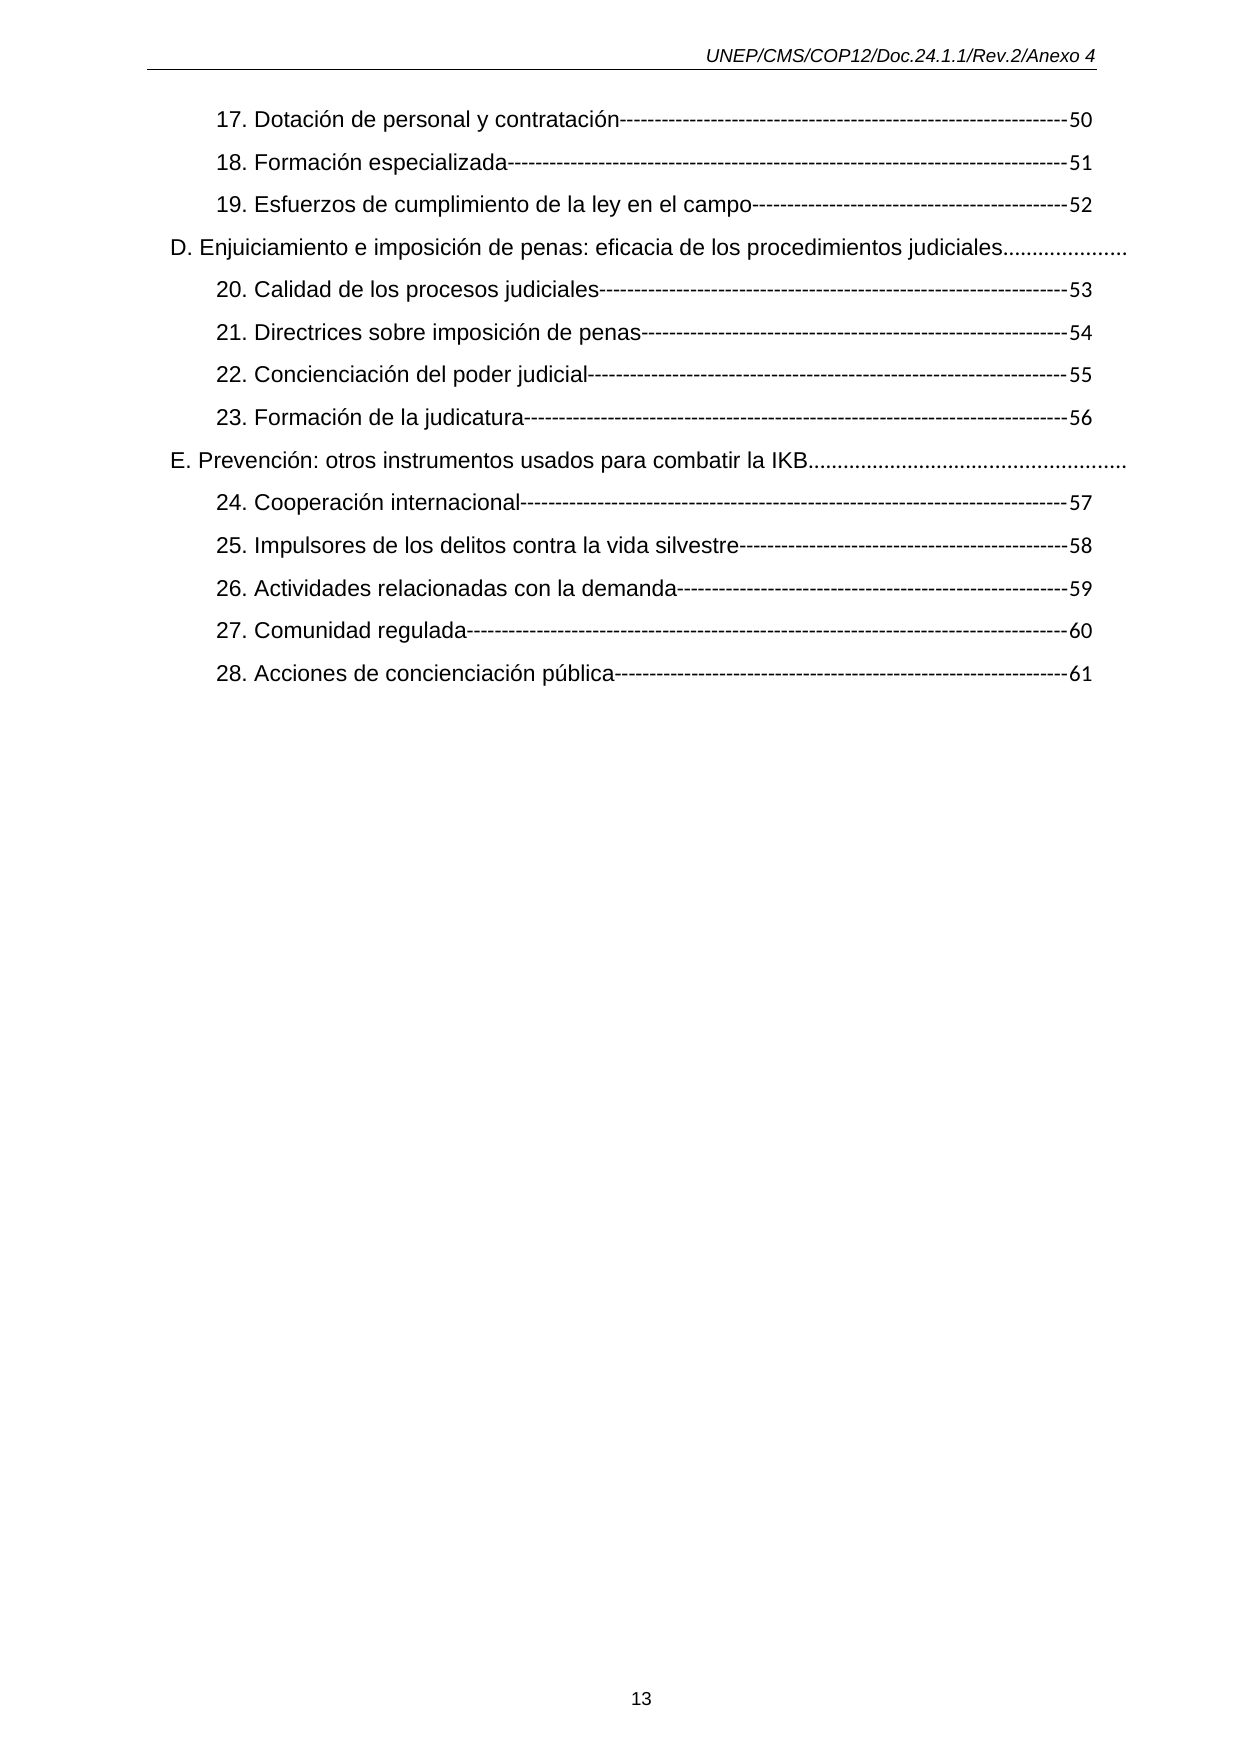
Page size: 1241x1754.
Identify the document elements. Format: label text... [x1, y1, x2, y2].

text 23. Formación de la judicatura 56 [216, 403, 1097, 431]
text 24. Cooperación internacional 57 [216, 488, 1097, 516]
text 19. Esfuerzos de cumplimiento de la ley en el campo 52 [216, 190, 1097, 218]
text D. Enjuiciamiento e imposición de penas: eficacia de los procedimientos judiciales 53 [170, 233, 1094, 261]
text E. Prevención: otros instrumentos usados para combatir la IKB 57 [170, 446, 1094, 474]
text 26. Actividades relacionadas con la demanda 59 [216, 574, 1097, 602]
text 21. Directrices sobre imposición de penas 54 [216, 318, 1097, 346]
text 28. Acciones de concienciación pública 61 [216, 659, 1097, 687]
text 25. Impulsores de los delitos contra la vida silvestre 58 [216, 531, 1097, 559]
text 18. Formación especializada 51 [216, 148, 1097, 176]
text 22. Concienciación del poder judicial 55 [216, 361, 1097, 389]
text 27. Comunidad regulada 60 [216, 616, 1097, 644]
text 17. Dotación de personal y contratación 50 [216, 105, 1097, 133]
text 20. Calidad de los procesos judiciales 53 [216, 275, 1097, 303]
